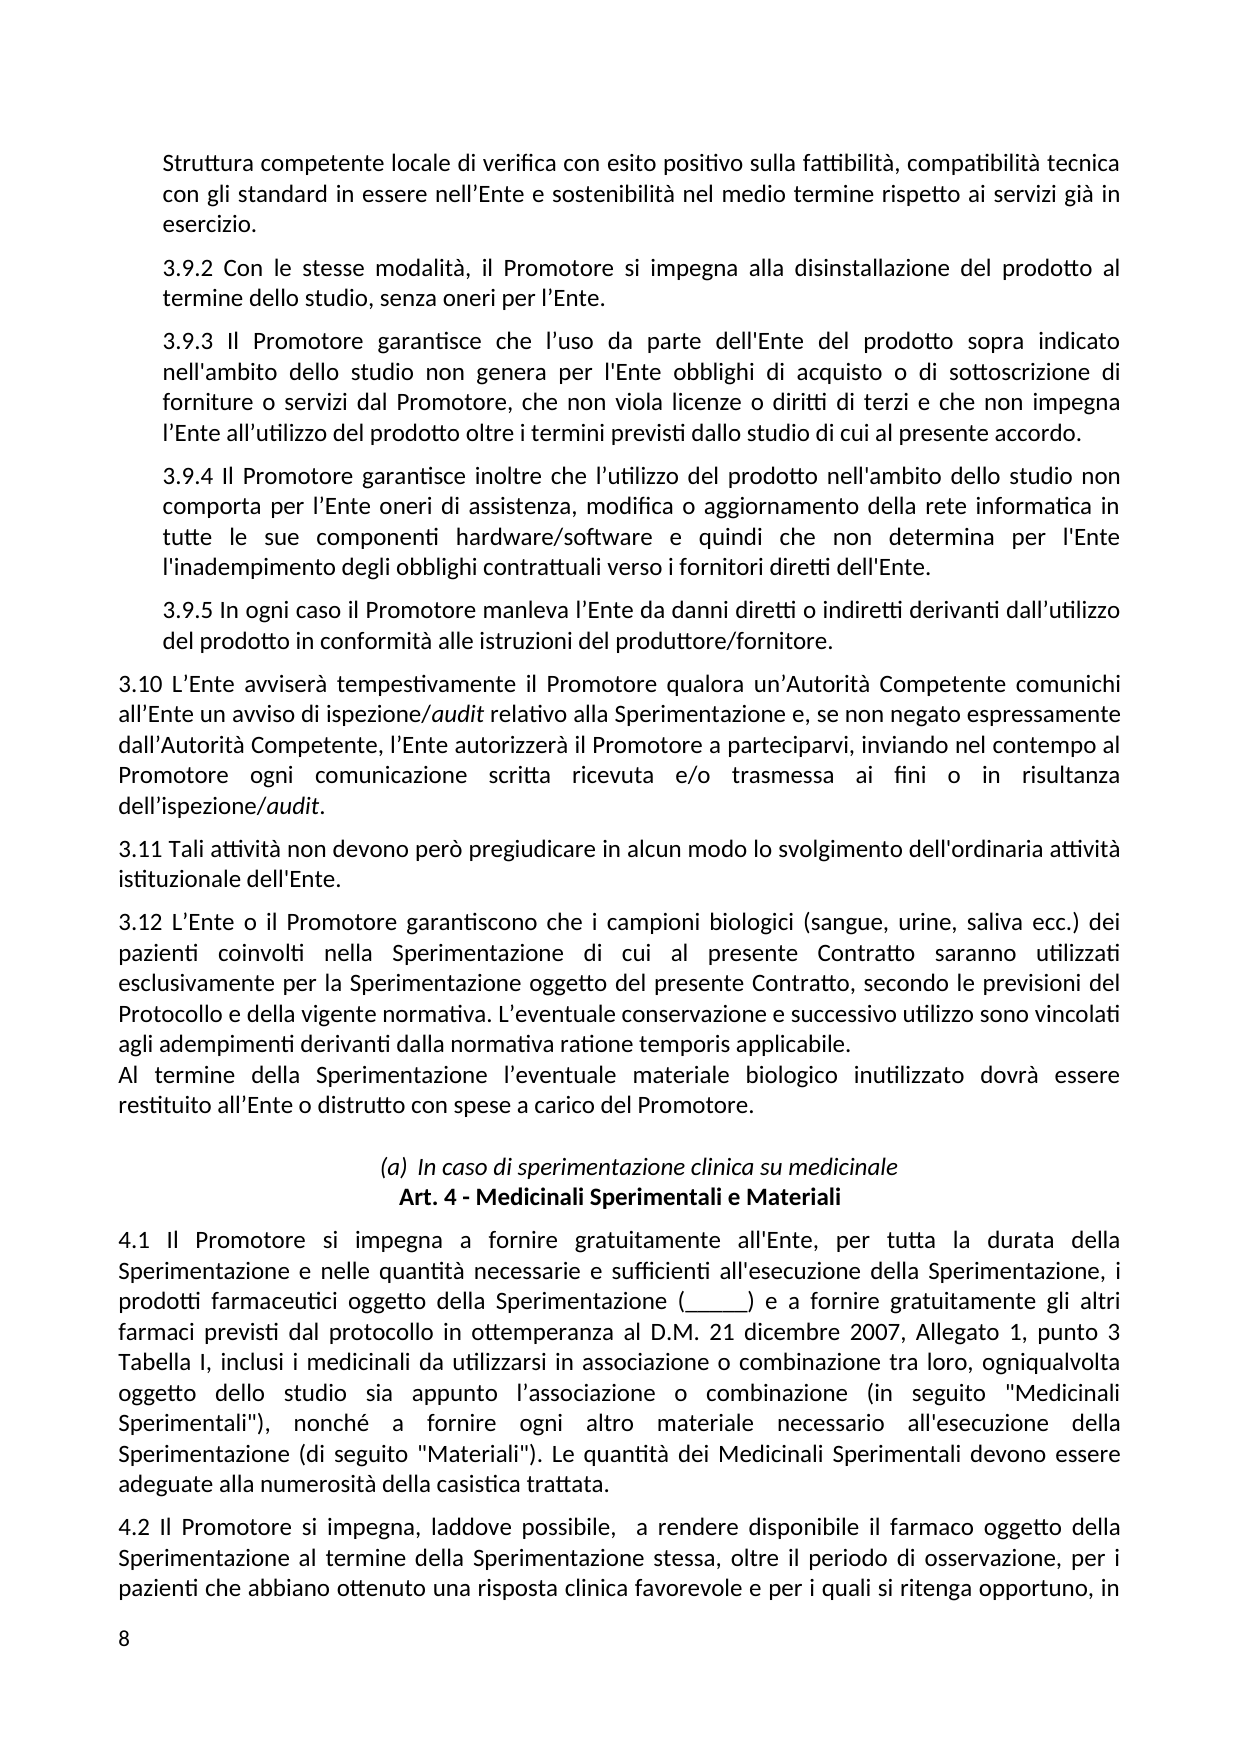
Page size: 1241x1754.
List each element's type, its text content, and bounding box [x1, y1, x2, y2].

text Art. 4 - Medicinali Sperimentali e Materiali [118, 1181, 1122, 1212]
text 3.12 L’Ente o il Promotore garantiscono che i campioni biologici (sangue, urine, saliva ecc.) dei pazienti coinvolti nella Sperimentazione di cui al presente Contratto saranno utilizzati esclusivamente per la Sperimentazione oggetto del presente Contratto, secondo le previsioni del Protocollo e della vigente normativa. L’eventuale conservazione e successivo utilizzo sono vincolati agli adempimenti derivanti dalla normativa ratione temporis applicabile. [118, 907, 1122, 1059]
text 4.1 Il Promotore si impegna a fornire gratuitamente all'Ente, per tutta la durata della Sperimentazione e nelle quantità necessarie e sufficienti all'esecuzione della Sperimentazione, i prodotti farmaceutici oggetto della Sperimentazione (_____) e a fornire gratuitamente gli altri farmaci previsti dal protocollo in ottemperanza al D.M. 21 dicembre 2007, Allegato 1, punto 3 Tabella I, inclusi i medicinali da utilizzarsi in associazione o combinazione tra loro, ogniqualvolta oggetto dello studio sia appunto l’associazione o combinazione (in seguito "Medicinali Sperimentali"), nonché a fornire ogni altro materiale necessario all'esecuzione della Sperimentazione (di seguito "Materiali"). Le quantità dei Medicinali Sperimentali devono essere adeguate alla numerosità della casistica trattata. [118, 1224, 1122, 1499]
text 3.9.4 Il Promotore garantisce inoltre che l’utilizzo del prodotto nell'ambito dello studio non comporta per l’Ente oneri di assistenza, modifica o aggiornamento della rete informatica in tutte le sue componenti hardware/software e quindi che non determina per l'Ente l'inadempimento degli obblighi contrattuali verso i fornitori diretti dell'Ente. [162, 460, 1122, 582]
text 3.9.5 In ogni caso il Promotore manleva l’Ente da danni diretti o indiretti derivanti dall’utilizzo del prodotto in conformità alle istruzioni del produttore/fornitore. [162, 594, 1122, 655]
text 3.9.3 Il Promotore garantisce che l’uso da parte dell'Ente del prodotto sopra indicato nell'ambito dello studio non genera per l'Ente obblighi di acquisto o di sottoscrizione di forniture o servizi dal Promotore, che non viola licenze o diritti di terzi e che non impegna l’Ente all’utilizzo del prodotto oltre i termini previsti dallo studio di cui al presente accordo. [162, 325, 1122, 447]
text Al termine della Sperimentazione l’eventuale materiale biologico inutilizzato dovrà essere restituito all’Ente o distrutto con spese a carico del Promotore. [118, 1059, 1122, 1120]
text 3.11 Tali attività non devono però pregiudicare in alcun modo lo svolgimento dell'ordinaria attività istituzionale dell'Ente. [118, 833, 1122, 894]
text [162, 148, 1122, 239]
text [118, 1511, 1122, 1603]
list In caso di sperimentazione clinica su medicinale [156, 1151, 1122, 1181]
text 3.10 L’Ente avviserà tempestivamente il Promotore qualora un’Autorità Competente comunichi all’Ente un avviso di ispezione/audit relativo alla Sperimentazione e, se non negato espressamente dall’Autorità Competente, l’Ente autorizzerà il Promotore a parteciparvi, inviando nel contempo al Promotore ogni comunicazione scritta ricevuta e/o trasmessa ai fini o in risultanza dell’ispezione/audit. [118, 668, 1122, 821]
text 3.9.2 Con le stesse modalità, il Promotore si impegna alla disinstallazione del prodotto al termine dello studio, senza oneri per l’Ente. [162, 252, 1122, 313]
